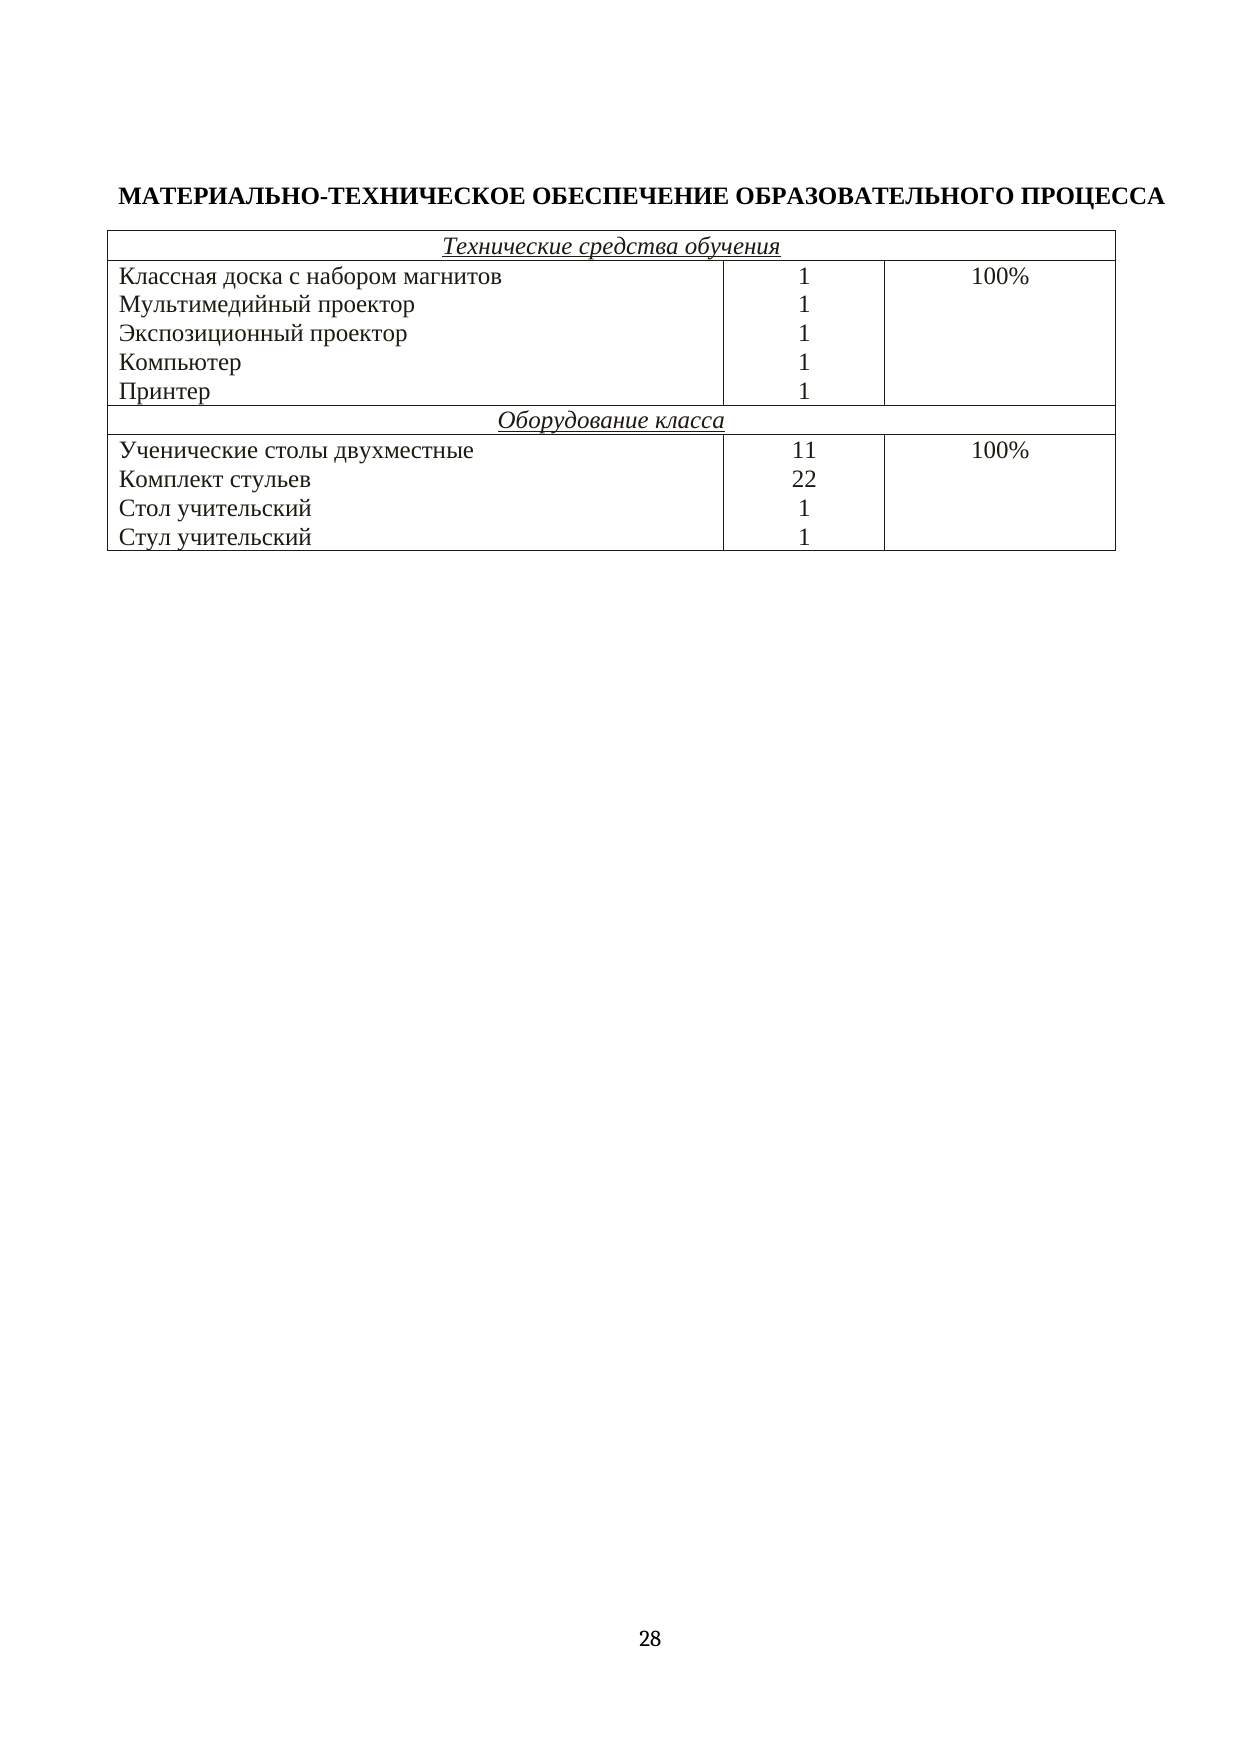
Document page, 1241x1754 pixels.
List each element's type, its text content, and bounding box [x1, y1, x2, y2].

table_cell 11 22 1 1 [724, 435, 884, 550]
text МАТЕРИАЛЬНО-ТЕХНИЧЕСКОЕ ОБЕСПЕЧЕНИЕ ОБРАЗОВАТЕЛЬНОГО ПРОЦЕССА [118, 181, 1182, 210]
table_cell Классная доска с набором магнитов Мультимедийный проектор Экспозиционный проектор Компьютер Принтер [108, 261, 723, 404]
table_cell 100% [885, 435, 1115, 550]
table_cell Оборудование класса [108, 406, 1115, 434]
table_cell 100% [885, 261, 1115, 404]
table_cell 1 1 1 1 1 [724, 261, 884, 404]
table_cell Ученические столы двухместные Комплект стульев Стол учительский Стул учительский [108, 435, 723, 550]
table_header Технические средства обучения [108, 231, 1115, 260]
